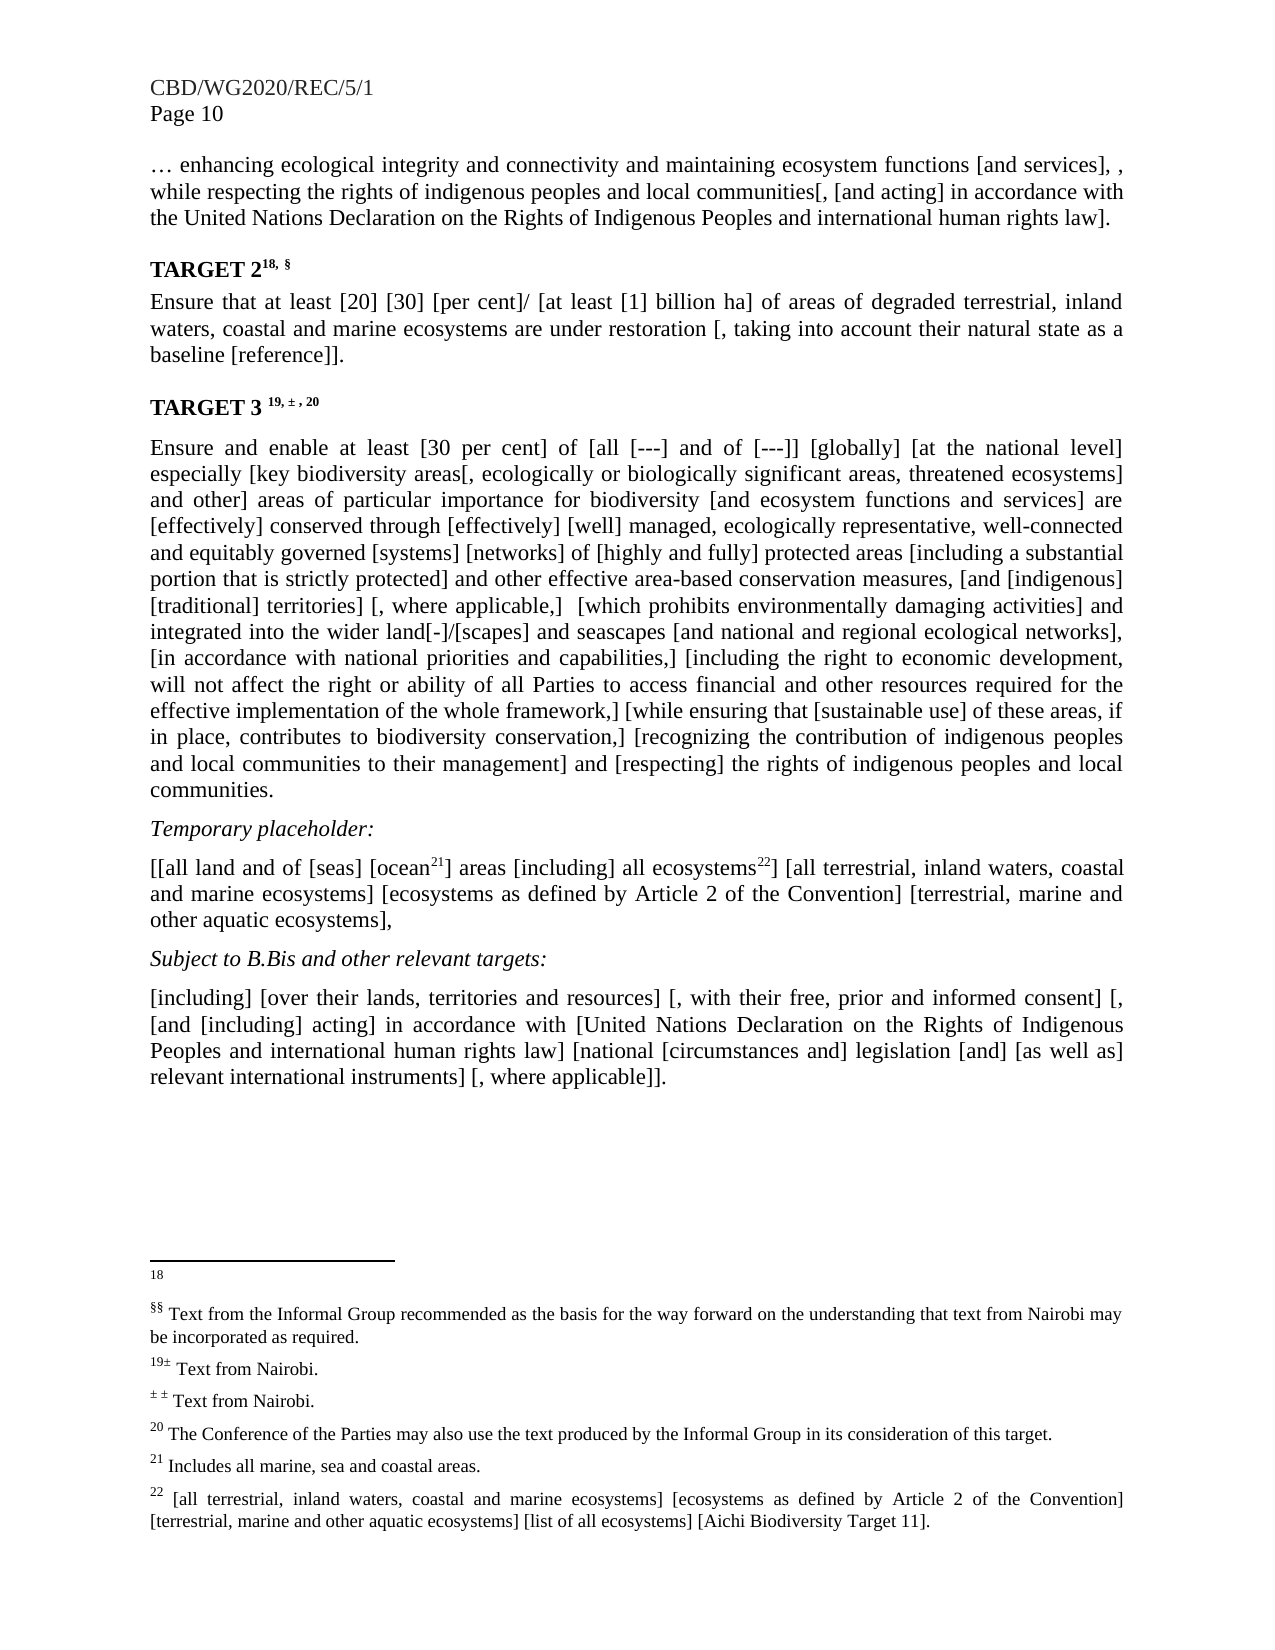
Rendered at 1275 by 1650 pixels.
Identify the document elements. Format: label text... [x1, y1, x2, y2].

text Ensure and enable at least [30 per cent] of [all [---] and of [---]] [globally] [at the national level] especially [key biodiversity areas[, ecologically or biologically significant areas, threatened ecosystems] and other] areas of particular importance for biodiversity [and ecosystem functions and services] are [effectively] conserved through [effectively] [well] managed, ecologically representative, well-connected and equitably governed [systems] [networks] of [highly and fully] protected areas [including a substantial portion that is strictly protected] and other effective area-based conservation measures, [and [indigenous] [traditional] territories] [, where applicable,] [which prohibits environmentally damaging activities] and integrated into the wider land[-]/[scapes] and seascapes [and national and regional ecological networks], [in accordance with national priorities and capabilities,] [including the right to economic development, will not affect the right or ability of all Parties to access financial and other resources required for the effective implementation of the whole framework,] [while ensuring that [sustainable use] of these areas, if in place, contributes to biodiversity conservation,] [recognizing the contribution of indigenous peoples and local communities to their management] and [respecting] the rights of indigenous peoples and local communities. [150, 433, 1125, 802]
text [[all land and of [seas] [ocean] areas [including] all ecosystems] [all terrestrial, inland waters, coastal and marine ecosystems] [ecosystems as defined by Article 2 of the Convention] [terrestrial, marine and other aquatic ecosystems], [150, 854, 1125, 933]
text Temporary placeholder: [150, 815, 1125, 841]
list … enhancing ecological integrity and connectivity and maintaining ecosystem functions [and services], , while respecting the rights of indigenous peoples and local communities[, [and acting] in accordance with the United Nations Declaration on the Rights of Indigenous Peoples and international human rights law]. [150, 152, 1125, 231]
list TARGET 3 , ±, [150, 392, 1125, 421]
text Subject to B.Bis and other relevant targets: [150, 945, 1125, 972]
text Ensure that at least [20] [30] [per cent]/ [at least [1] billion ha] of areas of degraded terrestrial, inland waters, coastal and marine ecosystems are under restoration [, taking into account their natural state as a baseline [reference]]. [150, 288, 1125, 367]
text [including] [over their lands, territories and resources] [, with their free, prior and informed consent] [, [and [including] acting] in accordance with [United Nations Declaration on the Rights of Indigenous Peoples and international human rights law] [national [circumstances and] legislation [and] [as well as] relevant international instruments] [, where applicable]]. [150, 984, 1125, 1090]
list TARGET 2, § [150, 256, 1125, 282]
